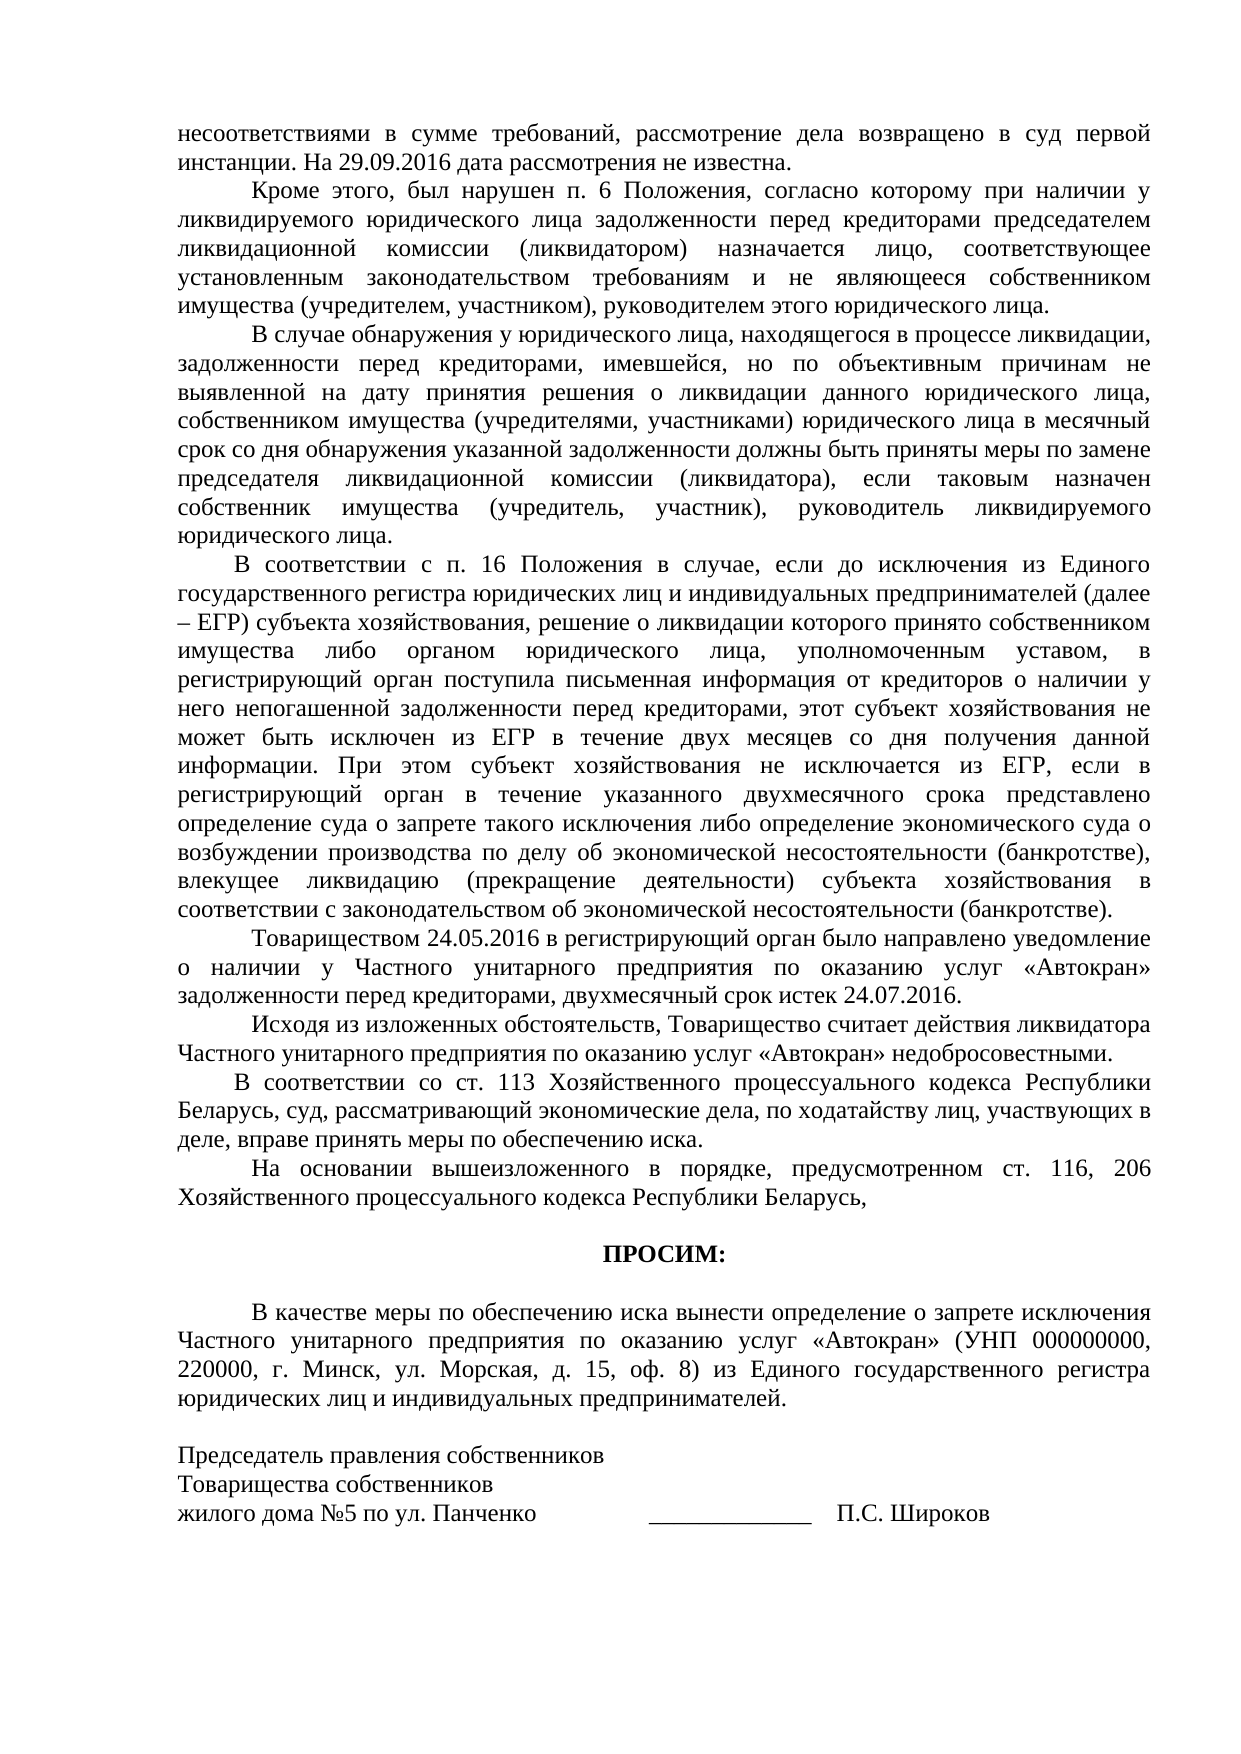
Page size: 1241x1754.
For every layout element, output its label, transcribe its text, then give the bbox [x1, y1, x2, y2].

text ПРОСИМ: [177, 1239, 1152, 1268]
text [177, 118, 1152, 176]
text Кроме этого, был нарушен п. 6 Положения, согласно которому при наличии у ликвидируемого юридического лица задолженности перед кредиторами председателем ликвидационной комиссии (ликвидатором) назначается лицо, соответствующее установленным законодательством требованиям и не являющееся собственником имущества (учредителем, участником), руководителем этого юридического лица. [177, 176, 1152, 319]
text В соответствии со ст. 113 Хозяйственного процессуального кодекса Республики Беларусь, суд, рассматривающий экономические дела, по ходатайству лиц, участвующих в деле, вправе принять меры по обеспечению иска. [177, 1067, 1152, 1153]
text Товарищества собственников [177, 1469, 1152, 1498]
text В качестве меры по обеспечению иска вынести определение о запрете исключения Частного унитарного предприятия по оказанию услуг «Автокран» (УНП 000000000, 220000, г. Минск, ул. Морская, д. 15, оф. 8) из Единого государственного регистра юридических лиц и индивидуальных предпринимателей. [177, 1297, 1152, 1412]
text На основании вышеизложенного в порядке, предусмотренном ст. 116, 206 Хозяйственного процессуального кодекса Республики Беларусь, [177, 1153, 1152, 1211]
text Исходя из изложенных обстоятельств, Товарищество считает действия ликвидатора Частного унитарного предприятия по оказанию услуг «Автокран» недобросовестными. [177, 1009, 1152, 1067]
text Председатель правления собственников [177, 1441, 1152, 1469]
text В соответствии с п. 16 Положения в случае, если до исключения из Единого государственного регистра юридических лиц и индивидуальных предпринимателей (далее – ЕГР) субъекта хозяйствования, решение о ликвидации которого принято собственником имущества либо органом юридического лица, уполномоченным уставом, в регистрирующий орган поступила письменная информация от кредиторов о наличии у него непогашенной задолженности перед кредиторами, этот субъект хозяйствования не может быть исключен из ЕГР в течение двух месяцев со дня получения данной информации. При этом субъект хозяйствования не исключается из ЕГР, если в регистрирующий орган в течение указанного двухмесячного срока представлено определение суда о запрете такого исключения либо определение экономического суда о возбуждении производства по делу об экономической несостоятельности (банкротстве), влекущее ликвидацию (прекращение деятельности) субъекта хозяйствования в соответствии с законодательством об экономической несостоятельности (банкротстве). [177, 549, 1152, 923]
text жилого дома №5 по ул. Панченко _____________ П.С. Широков [177, 1498, 1152, 1527]
text В случае обнаружения у юридического лица, находящегося в процессе ликвидации, задолженности перед кредиторами, имевшейся, но по объективным причинам не выявленной на дату принятия решения о ликвидации данного юридического лица, собственником имущества (учредителями, участниками) юридического лица в месячный срок со дня обнаружения указанной задолженности должны быть приняты меры по замене председателя ликвидационной комиссии (ликвидатора), если таковым назначен собственник имущества (учредитель, участник), руководитель ликвидируемого юридического лица. [177, 319, 1152, 549]
text Товариществом 24.05.2016 в регистрирующий орган было направлено уведомление о наличии у Частного унитарного предприятия по оказанию услуг «Автокран» задолженности перед кредиторами, двухмесячный срок истек 24.07.2016. [177, 923, 1152, 1009]
